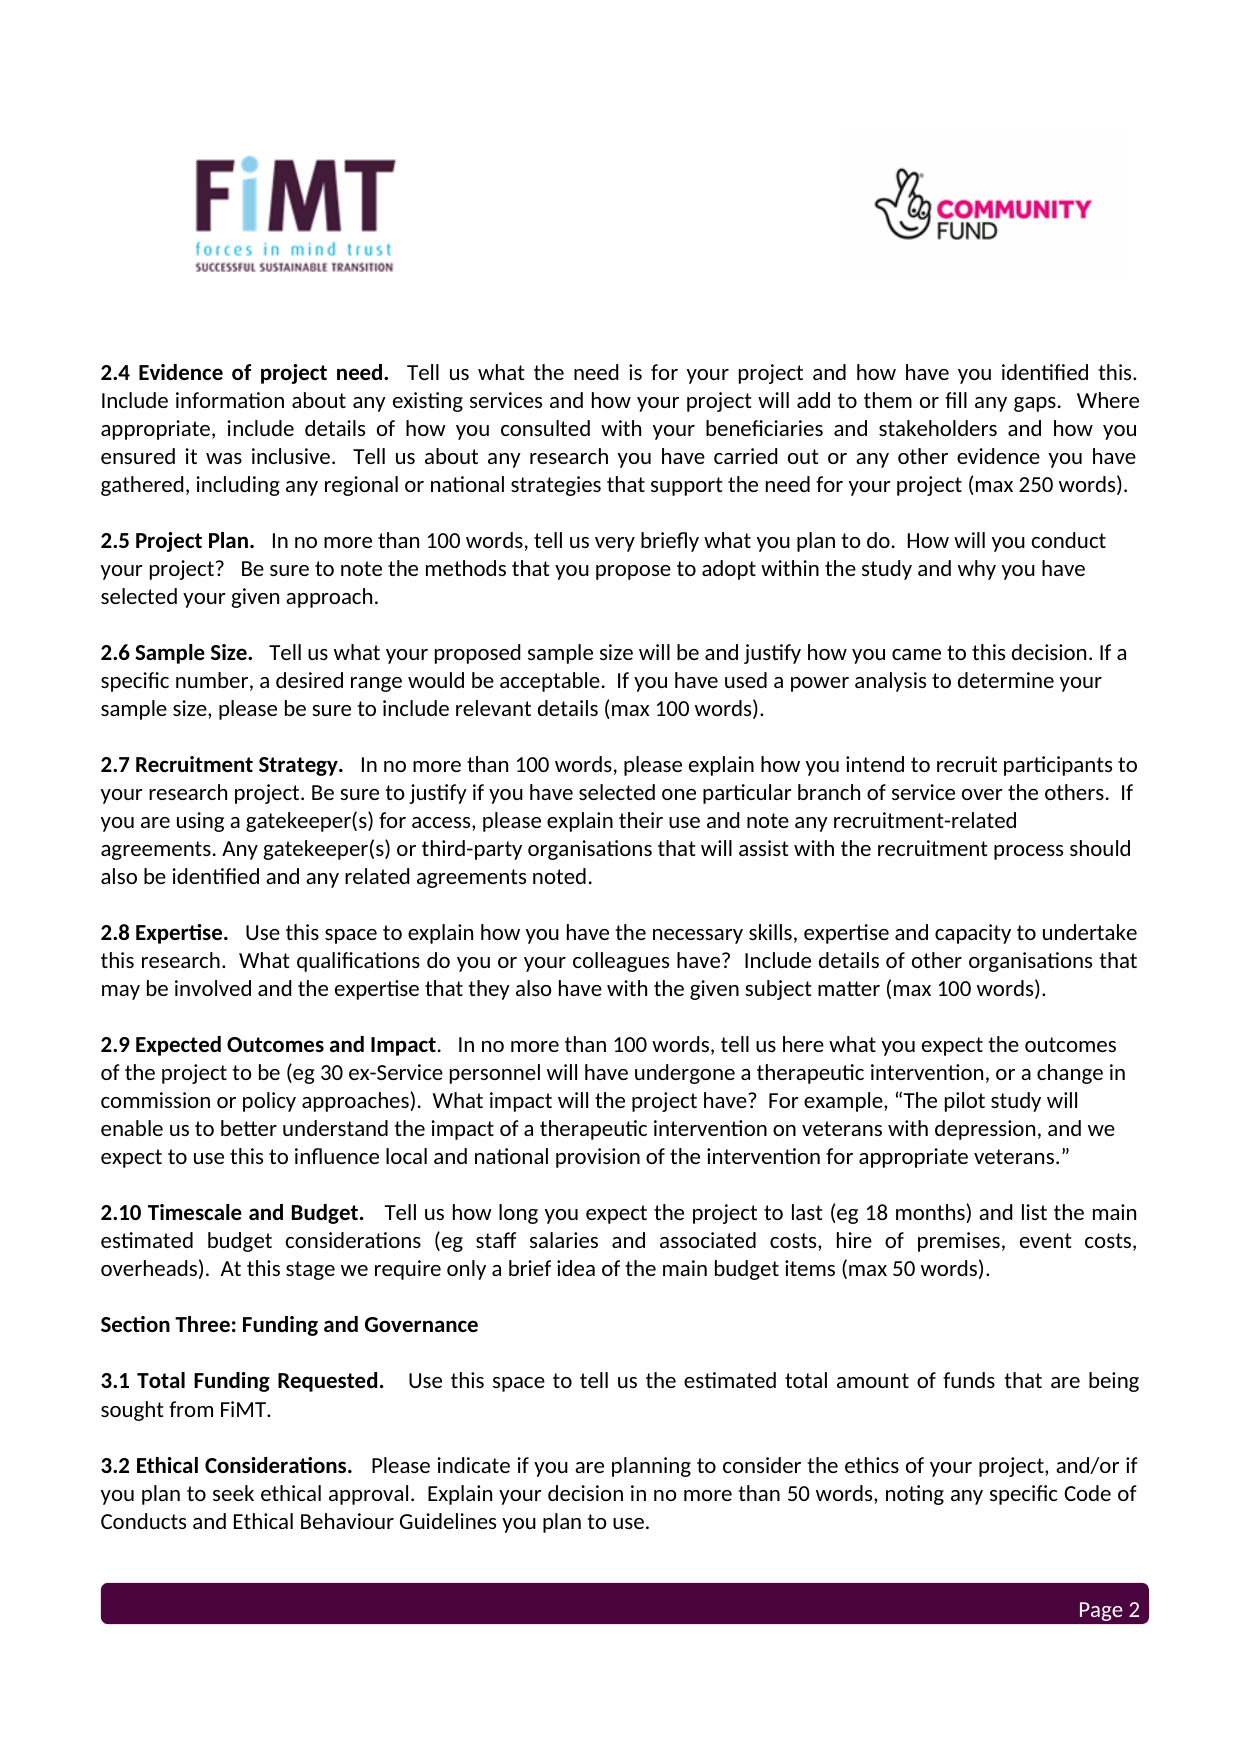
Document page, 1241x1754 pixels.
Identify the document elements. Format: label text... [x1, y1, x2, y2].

text 3.1 Total Funding Requested. Use this space to tell us the estimated total amount of funds that are being sought from FiMT. [100, 1367, 1140, 1423]
text 2.6 Sample Size. Tell us what your proposed sample size will be and justify how you came to this decision. If a specific number, a desired range would be acceptable. If you have used a power analysis to determine your sample size, please be sure to include relevant details (max 100 words). [100, 638, 1140, 722]
text 2.8 Expertise. Use this space to explain how you have the necessary skills, expertise and capacity to undertake this research. What qualifications do you or your colleagues have? Include details of other organisations that may be involved and the expertise that they also have with the given subject matter (max 100 words). [100, 918, 1140, 1002]
text 2.10 Timescale and Budget. Tell us how long you expect the project to last (eg 18 months) and list the main estimated budget considerations (eg staff salaries and associated costs, hire of premises, event costs, overheads). At this stage we require only a brief idea of the main budget items (max 50 words). [100, 1198, 1140, 1283]
text 2.9 Expected Outcomes and Impact. In no more than 100 words, tell us here what you expect the outcomes of the project to be (eg 30 ex-Service personnel will have undergone a therapeutic intervention, or a change in commission or policy approaches). What impact will the project have? For example, “The pilot study will enable us to better understand the impact of a therapeutic intervention on veterans with depression, and we expect to use this to influence local and national provision of the intervention for appropriate veterans.” [100, 1030, 1140, 1171]
text Section Three: Funding and Governance [100, 1311, 1140, 1339]
text 3.2 Ethical Considerations. Please indicate if you are planning to consider the ethics of your project, and/or if you plan to seek ethical approval. Explain your decision in no more than 50 words, noting any specific Code of Conducts and Ethical Behaviour Guidelines you plan to use. [100, 1451, 1140, 1535]
text 2.5 Project Plan. In no more than 100 words, tell us very briefly what you plan to do. How will you conduct your project? Be sure to note the methods that you propose to adopt within the study and why you have selected your given approach. [100, 526, 1140, 610]
text 2.7 Recruitment Strategy. In no more than 100 words, please explain how you intend to recruit participants to your research project. Be sure to justify if you have selected one particular branch of service over the others. If you are using a gatekeeper(s) for access, please explain their use and note any recruitment-related agreements. Any gatekeeper(s) or third-party organisations that will assist with the recruitment process should also be identified and any related agreements noted. [100, 750, 1140, 890]
text 2.4 Evidence of project need. Tell us what the need is for your project and how have you identified this. Include information about any existing services and how your project will add to them or fill any gaps. Where appropriate, include details of how you consulted with your beneficiaries and stakeholders and how you ensured it was inclusive. Tell us about any research you have carried out or any other evidence you have gathered, including any regional or national strategies that support the need for your project (max 250 words). [100, 358, 1140, 498]
